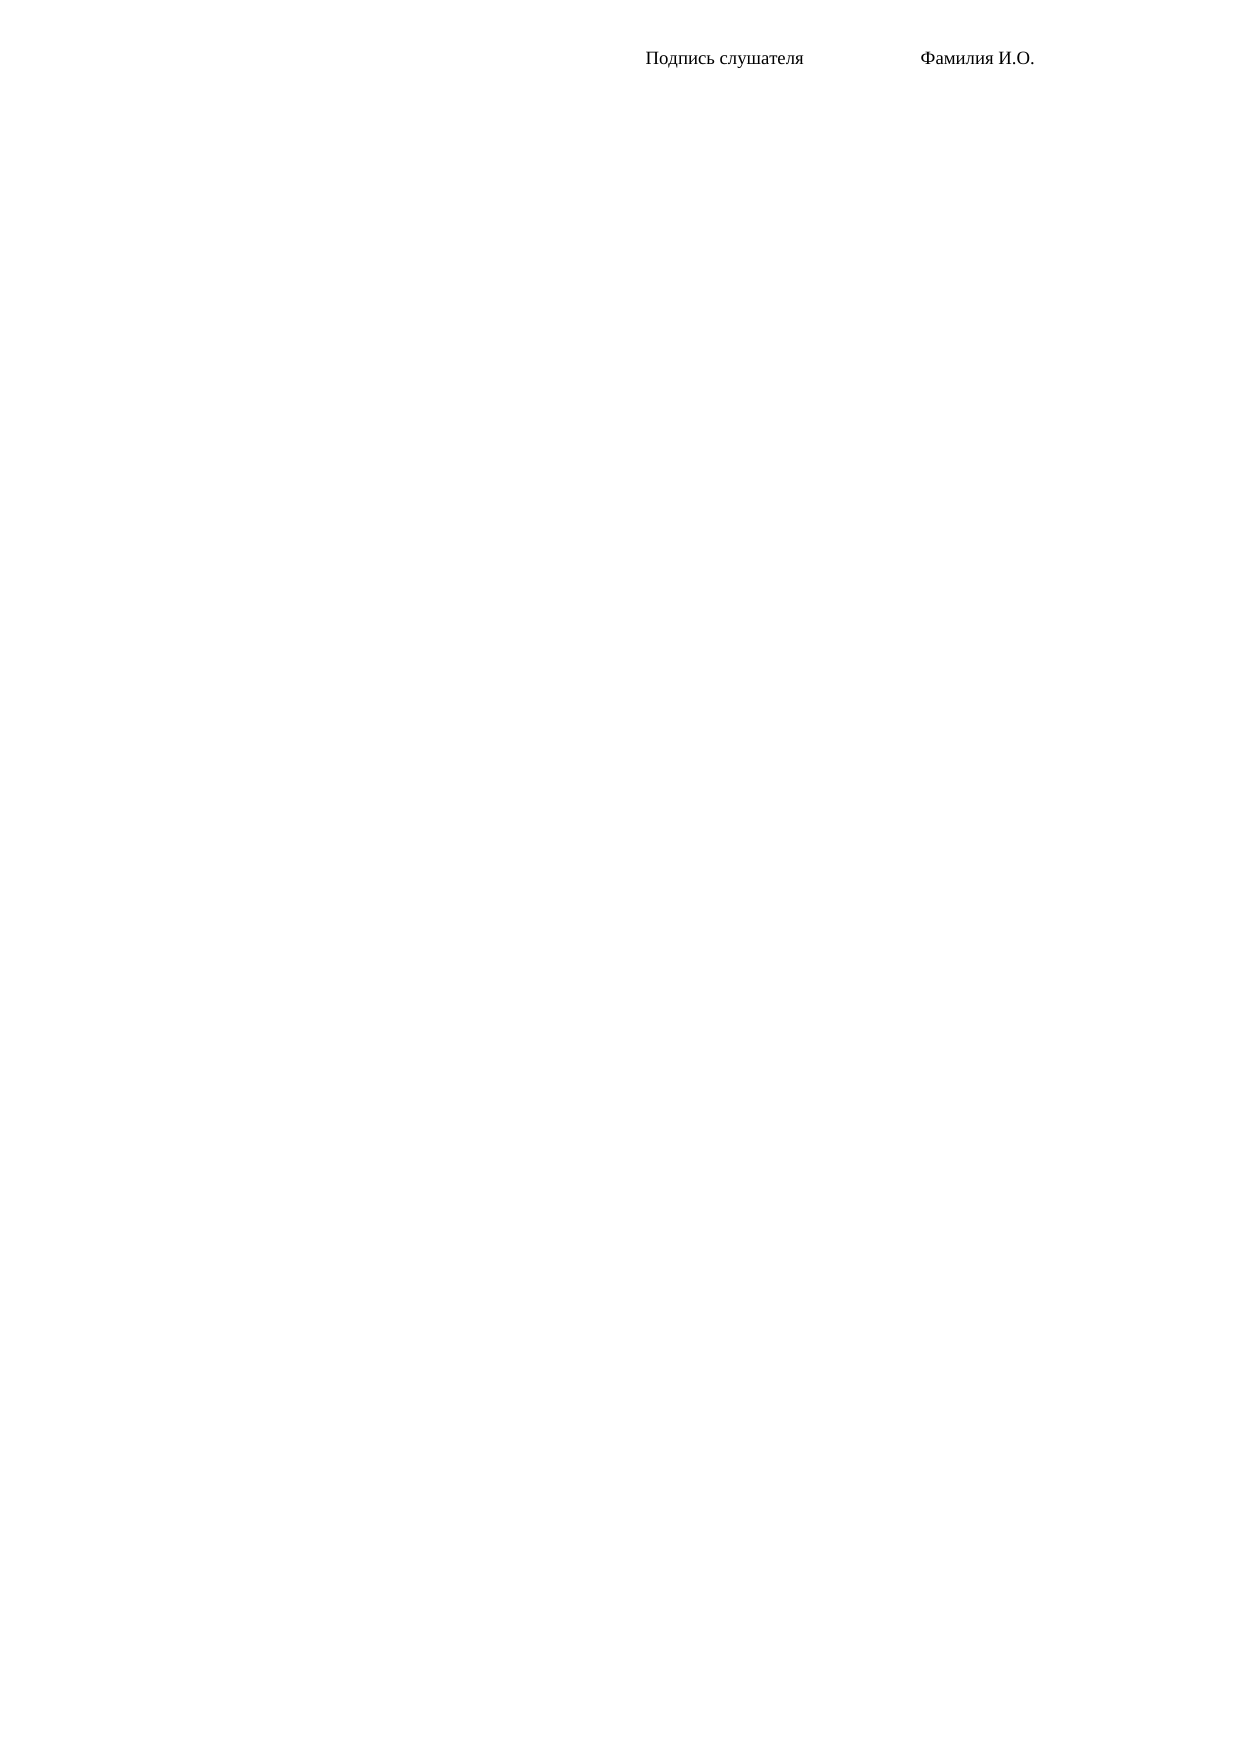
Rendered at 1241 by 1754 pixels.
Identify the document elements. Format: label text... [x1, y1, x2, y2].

text Подпись слушателя Фамилия И.О. [89, 47, 1152, 69]
